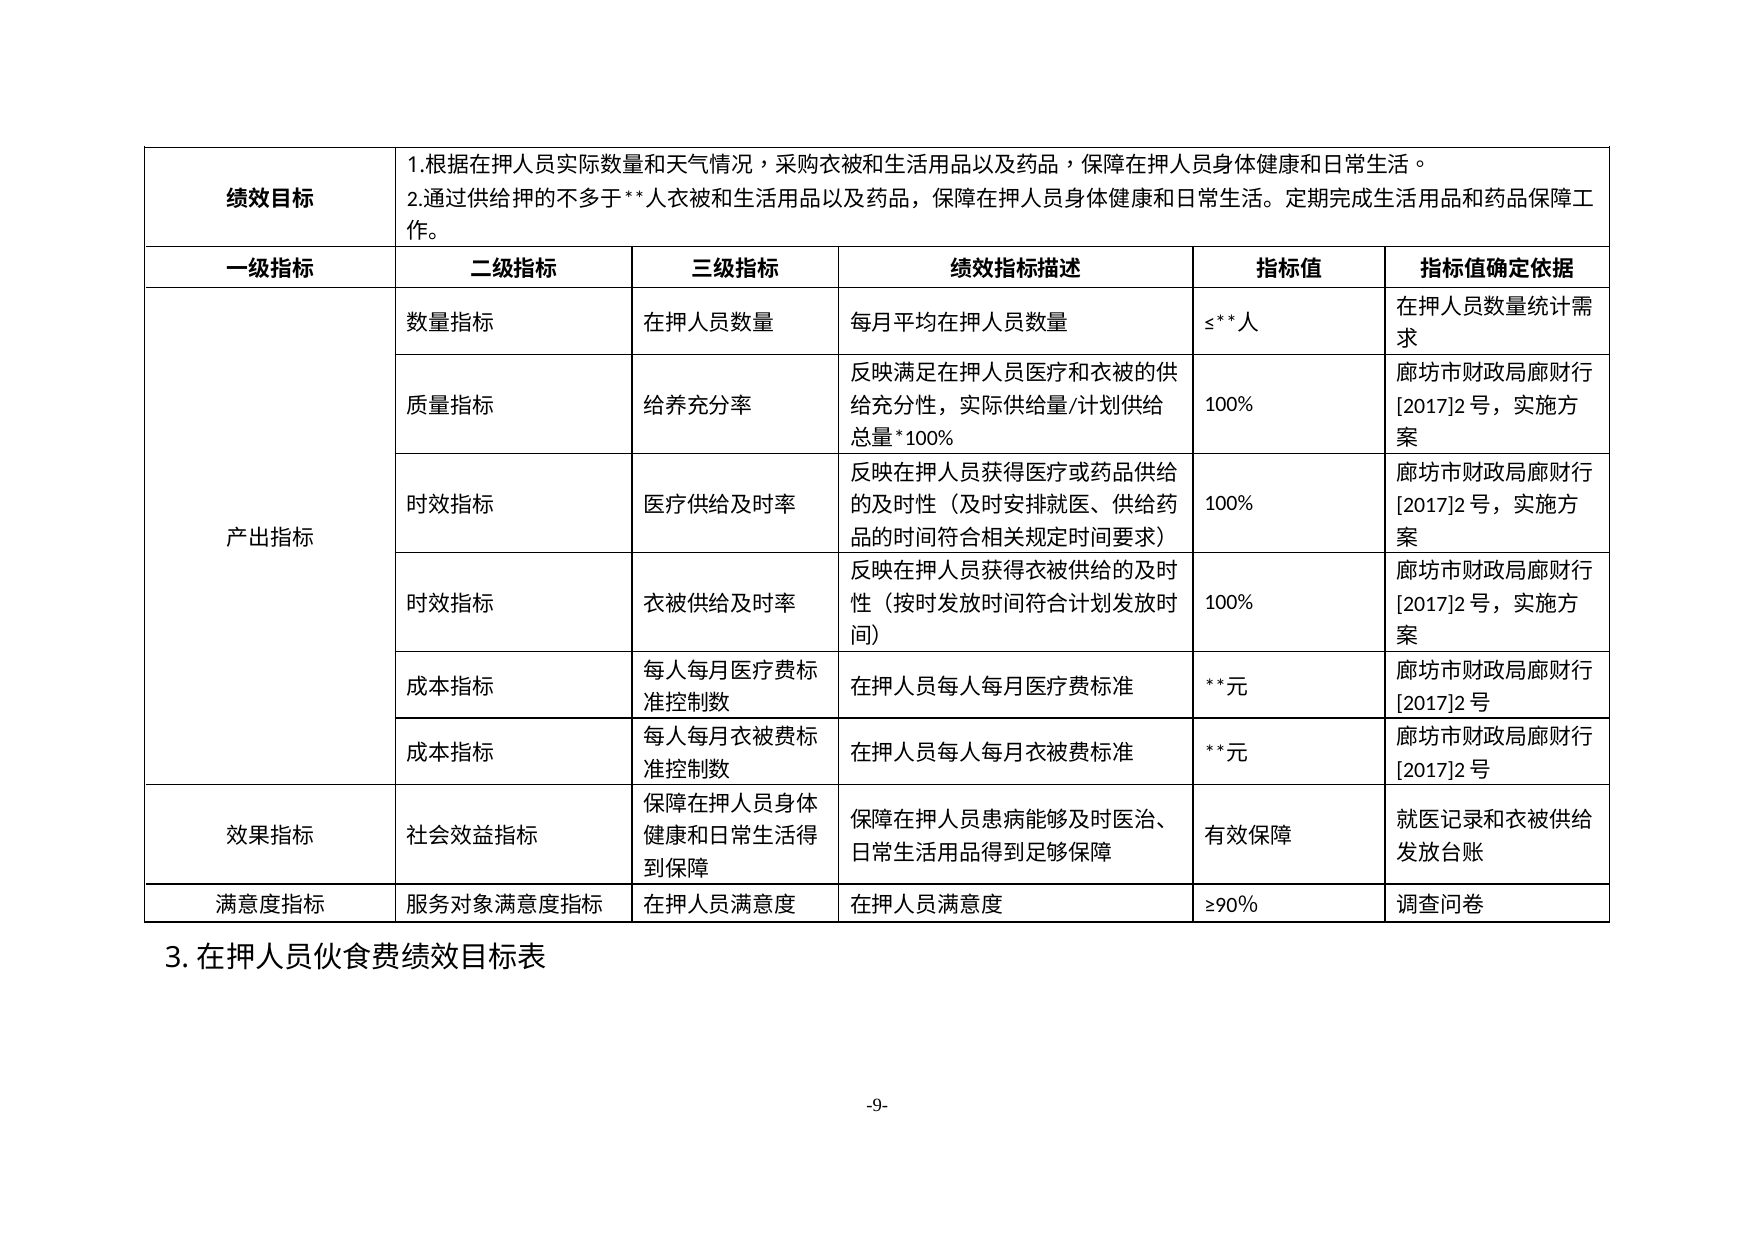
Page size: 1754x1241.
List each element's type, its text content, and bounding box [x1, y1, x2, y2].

table_cell 成本指标 [396, 652, 631, 717]
table_cell 满意度指标 [145, 884, 395, 921]
table_cell 医疗供给及时率 [633, 454, 838, 552]
table_cell 给养充分率 [633, 355, 838, 452]
table_cell 有效保障 [1194, 785, 1384, 883]
table_cell 服务对象满意度指标 [396, 885, 631, 921]
table_cell 反映满足在押人员医疗和衣被的供给充分性，实际供给量/计划供给总量*100% [839, 355, 1192, 452]
table_cell 在押人员满意度 [633, 885, 838, 921]
table_cell 100% [1194, 355, 1384, 452]
table_cell 一级指标 [145, 247, 395, 287]
table_cell 二级指标 [396, 247, 631, 287]
table_cell 在押人员数量统计需求 [1386, 288, 1609, 353]
table_cell 在押人员每人每月医疗费标准 [839, 652, 1192, 717]
table_cell 每月平均在押人员数量 [839, 288, 1192, 353]
table_cell 在押人员数量 [633, 288, 838, 353]
table_cell 调查问卷 [1386, 885, 1609, 921]
table_cell 在押人员满意度 [839, 885, 1192, 921]
table_cell 三级指标 [633, 247, 838, 287]
table_cell **元 [1194, 719, 1384, 784]
table_cell 衣被供给及时率 [633, 553, 838, 651]
table_cell 100% [1194, 553, 1384, 651]
table_cell 就医记录和衣被供给发放台账 [1386, 785, 1609, 883]
table_cell 廊坊市财政局廊财行[2017]2号 [1386, 652, 1609, 717]
table_cell 数量指标 [396, 288, 631, 353]
table_cell 绩效指标描述 [839, 247, 1192, 287]
table_cell ≥90％ [1194, 885, 1384, 921]
table_cell 廊坊市财政局廊财行[2017]2号 [1386, 719, 1609, 784]
table_cell 社会效益指标 [396, 785, 631, 883]
table_cell 保障在押人员身体健康和日常生活得到保障 [633, 785, 838, 883]
table_cell 成本指标 [396, 719, 631, 784]
table_cell 质量指标 [396, 355, 631, 452]
table_cell 在押人员每人每月衣被费标准 [839, 719, 1192, 784]
text 3. 在押人员伙食费绩效目标表{ TC 2、办公自动化（OA）和督查督办系统升级及推广费绩效目标表 \f C \l 1 } [106, 923, 1648, 988]
table_cell 指标值确定依据 [1386, 247, 1609, 287]
table_cell 100% [1194, 454, 1384, 552]
table_cell 每人每月衣被费标准控制数 [633, 719, 838, 784]
table_cell 反映在押人员获得衣被供给的及时性（按时发放时间符合计划发放时间） [839, 553, 1192, 651]
table_cell **元 [1194, 652, 1384, 717]
table_cell 每人每月医疗费标准控制数 [633, 652, 838, 717]
table_cell ≤**人 [1194, 288, 1384, 353]
table_cell 保障在押人员患病能够及时医治、日常生活用品得到足够保障 [839, 785, 1192, 883]
table_cell 反映在押人员获得医疗或药品供给的及时性（及时安排就医、供给药品的时间符合相关规定时间要求） [839, 454, 1192, 552]
table_header 1.根据在押人员实际数量和天气情况，采购衣被和生活用品以及药品，保障在押人员身体健康和日常生活。 2.通过供给押的不多于**人衣被和生活用品以及药品，保障在押人员身体健康和日常生活。定期完成生活用品和药品保障工作。 [396, 148, 1609, 246]
table_cell 时效指标 [396, 454, 631, 552]
table_cell 廊坊市财政局廊财行[2017]2号，实施方案 [1386, 355, 1609, 452]
table_cell 产出指标 [145, 288, 395, 784]
table_cell 廊坊市财政局廊财行[2017]2号，实施方案 [1386, 553, 1609, 651]
table_cell 廊坊市财政局廊财行[2017]2号，实施方案 [1386, 454, 1609, 552]
table_header 绩效目标 [145, 148, 395, 246]
table_cell 时效指标 [396, 553, 631, 651]
table_cell 效果指标 [145, 785, 395, 883]
table_cell 指标值 [1194, 247, 1384, 287]
